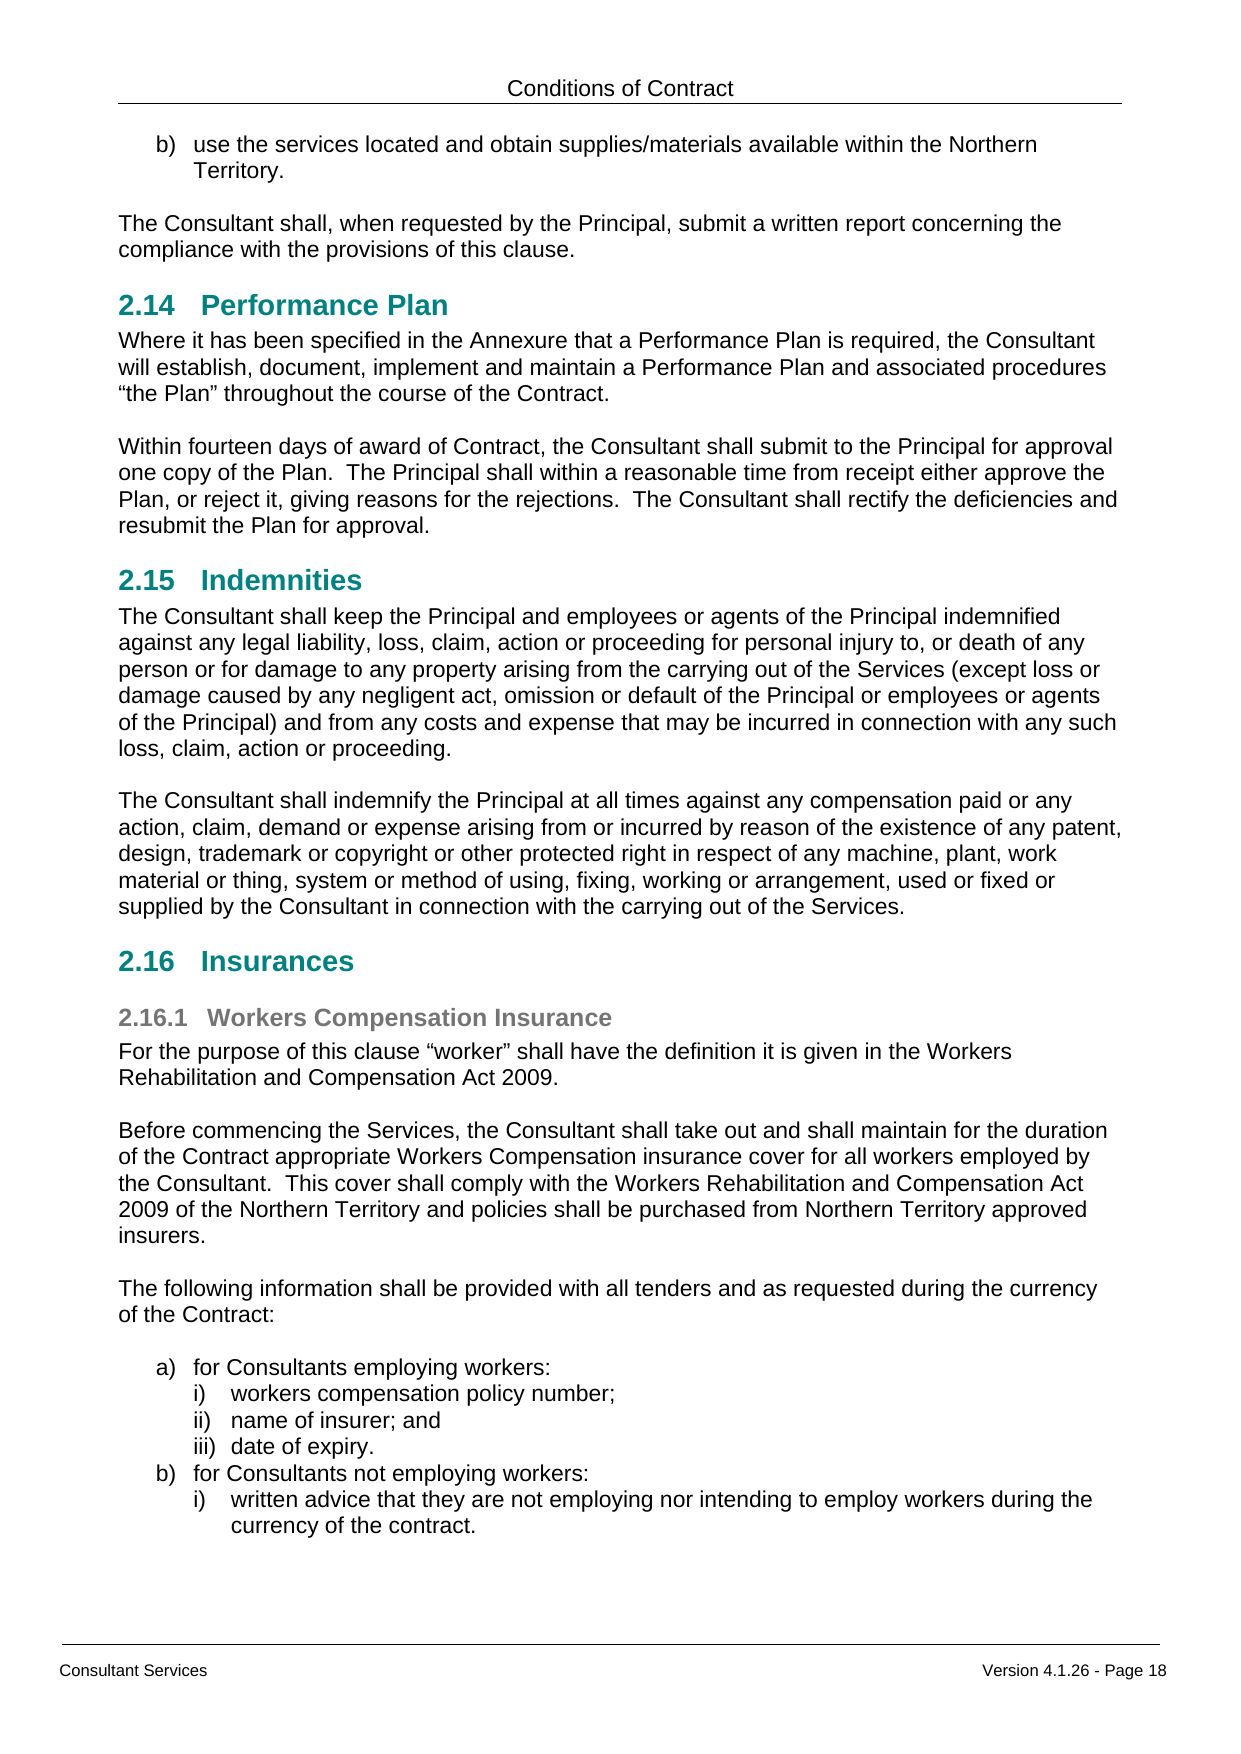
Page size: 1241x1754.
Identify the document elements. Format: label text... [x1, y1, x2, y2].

list name of insurer; and [193, 1407, 1122, 1433]
subtitle Insurances [118, 944, 1122, 978]
text The Consultant shall keep the Principal and employees or agents of the Principal indemnified against any legal liability, loss, claim, action or proceeding for personal injury to, or death of any person or for damage to any property arising from the carrying out of the Services (except loss or damage caused by any negligent act, omission or default of the Principal or employees or agents of the Principal) and from any costs and expense that may be incurred in connection with any such loss, claim, action or proceeding. [118, 603, 1122, 761]
text For the purpose of this clause “worker” shall have the definition it is given in the Workers Rehabilitation and Compensation Act 2009. [118, 1038, 1122, 1091]
text The Consultant shall indemnify the Principal at all times against any compensation paid or any action, claim, demand or expense arising from or incurred by reason of the existence of any patent, design, trademark or copyright or other protected right in respect of any machine, plant, work material or thing, system or method of using, fixing, working or arrangement, used or fixed or supplied by the Consultant in connection with the carrying out of the Services. [118, 787, 1122, 919]
subtitle Workers Compensation Insurance [118, 1003, 1122, 1032]
subtitle Indemnities [118, 563, 1122, 597]
text The following information shall be provided with all tenders and as requested during the currency of the Contract: [118, 1275, 1122, 1328]
subtitle Performance Plan [118, 288, 1122, 321]
list date of expiry. [193, 1433, 1122, 1459]
list for Consultants not employing workers: [156, 1459, 1122, 1486]
text The Consultant shall, when requested by the Principal, submit a written report concerning the compliance with the provisions of this clause. [118, 210, 1122, 263]
text Where it has been specified in the Annexure that a Performance Plan is required, the Consultant will establish, document, implement and maintain a Performance Plan and associated procedures “the Plan” throughout the course of the Contract. [118, 327, 1122, 406]
list for Consultants employing workers: [156, 1354, 1122, 1380]
text Within fourteen days of award of Contract, the Consultant shall submit to the Principal for approval one copy of the Plan. The Principal shall within a reasonable time from receipt either approve the Plan, or reject it, giving reasons for the rejections. The Consultant shall rectify the deficiencies and resubmit the Plan for approval. [118, 433, 1122, 538]
list written advice that they are not employing nor intending to employ workers during the currency of the contract. [193, 1486, 1122, 1538]
list workers compensation policy number; [193, 1380, 1122, 1407]
list use the services located and obtain supplies/materials available within the Northern Territory. [156, 131, 1122, 183]
text Before commencing the Services, the Consultant shall take out and shall maintain for the duration of the Contract appropriate Workers Compensation insurance cover for all workers employed by the Consultant. This cover shall comply with the Workers Rehabilitation and Compensation Act 2009 of the Northern Territory and policies shall be purchased from Northern Territory approved insurers. [118, 1117, 1122, 1249]
